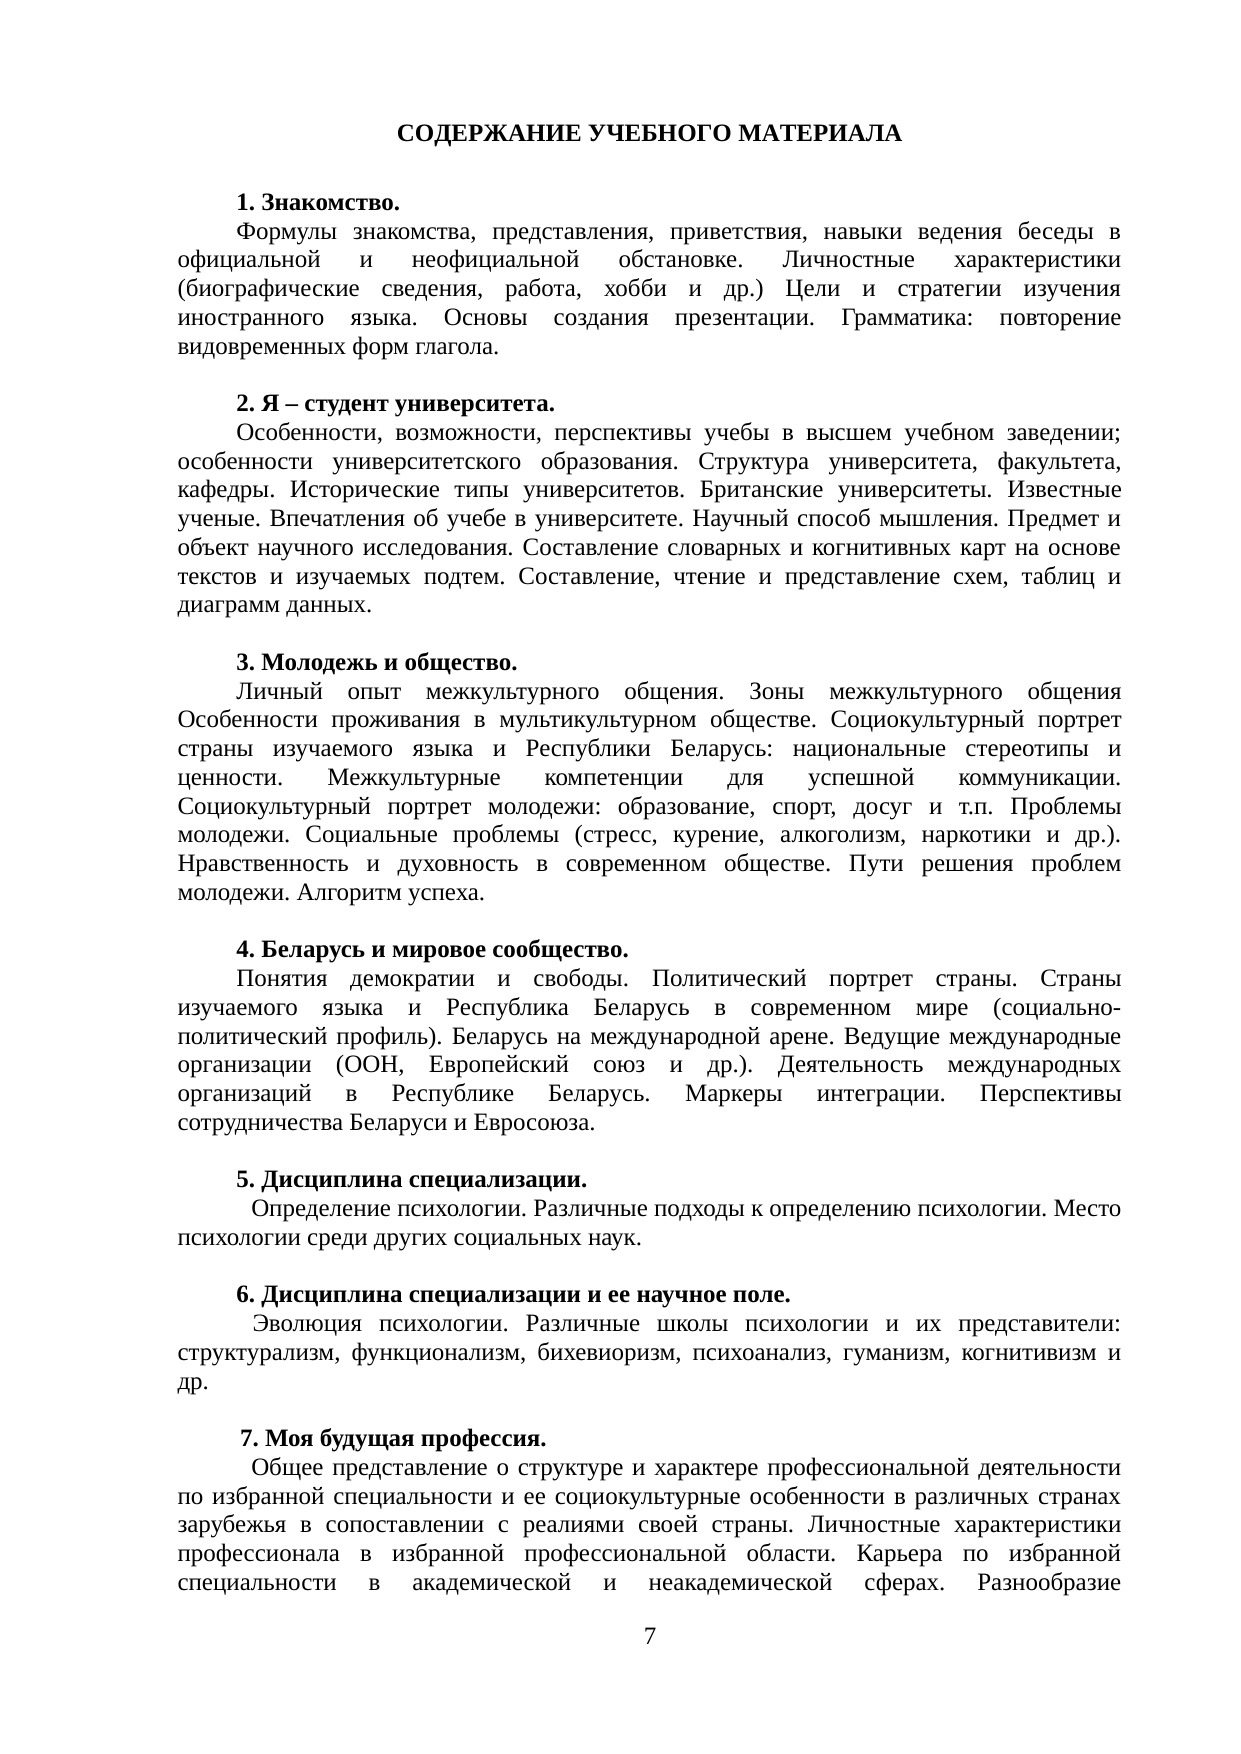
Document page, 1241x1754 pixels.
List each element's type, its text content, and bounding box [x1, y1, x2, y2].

text Формулы знакомства, представления, приветствия, навыки ведения беседы в официальной и неофициальной обстановке. Личностные характеристики (биографические сведения, работа, хобби и др.) Цели и стратегии изучения иностранного языка. Основы создания презентации. Грамматика: повторение видовременных форм глагола. [177, 216, 1122, 359]
text 3. Молодежь и общество. [177, 647, 1122, 676]
text Особенности, возможности, перспективы учебы в высшем учебном заведении; особенности университетского образования. Структура университета, факультета, кафедры. Исторические типы университетов. Британские университеты. Известные ученые. Впечатления об учебе в университете. Научный способ мышления. Предмет и объект научного исследования. Составление словарных и когнитивных карт на основе текстов и изучаемых подтем. Составление, чтение и представление схем, таблиц и диаграмм данных. [177, 417, 1122, 618]
list Эволюция психологии. Различные школы психологии и их представители: структурализм, функционализм, бихевиоризм, психоанализ, гуманизм, когнитивизм и др. [177, 1308, 1122, 1394]
text Определение психологии. Различные подходы к определению психологии. Место психологии среди других социальных наук. [177, 1193, 1122, 1251]
text СОДЕРЖАНИЕ УЧЕБНОГО МАТЕРИАЛА [177, 118, 1122, 147]
list Понятия демократии и свободы. Политический портрет страны. Страны изучаемого языка и Республика Беларусь в современном мире (социально-политический профиль). Беларусь на международной арене. Ведущие международные организации (ООН, Европейский союз и др.). Деятельность международных организаций в Республике Беларусь. Маркеры интеграции. Перспективы сотрудничества Беларуси и Евросоюза. [177, 963, 1122, 1136]
list 4. Беларусь и мировое сообщество. [236, 934, 1122, 963]
text 2. Я – студент университета. [177, 388, 1122, 417]
text Личный опыт межкультурного общения. Зоны межкультурного общения Особенности проживания в мультикультурном обществе. Социокультурный портрет страны изучаемого языка и Республики Беларусь: национальные стереотипы и ценности. Межкультурные компетенции для успешной коммуникации. Социокультурный портрет молодежи: образование, спорт, досуг и т.п. Проблемы молодежи. Социальные проблемы (стресс, курение, алкоголизм, наркотики и др.). Нравственность и духовность в современном обществе. Пути решения проблем молодежи. Алгоритм успеха. [177, 676, 1122, 906]
list 7. Моя будущая профессия. [177, 1423, 1122, 1452]
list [177, 1452, 1122, 1596]
text 1. Знакомство. [177, 187, 1122, 216]
list 5. Дисциплина специализации. [236, 1164, 1122, 1193]
list 6. Дисциплина специализации и ее научное поле. [236, 1279, 1122, 1308]
